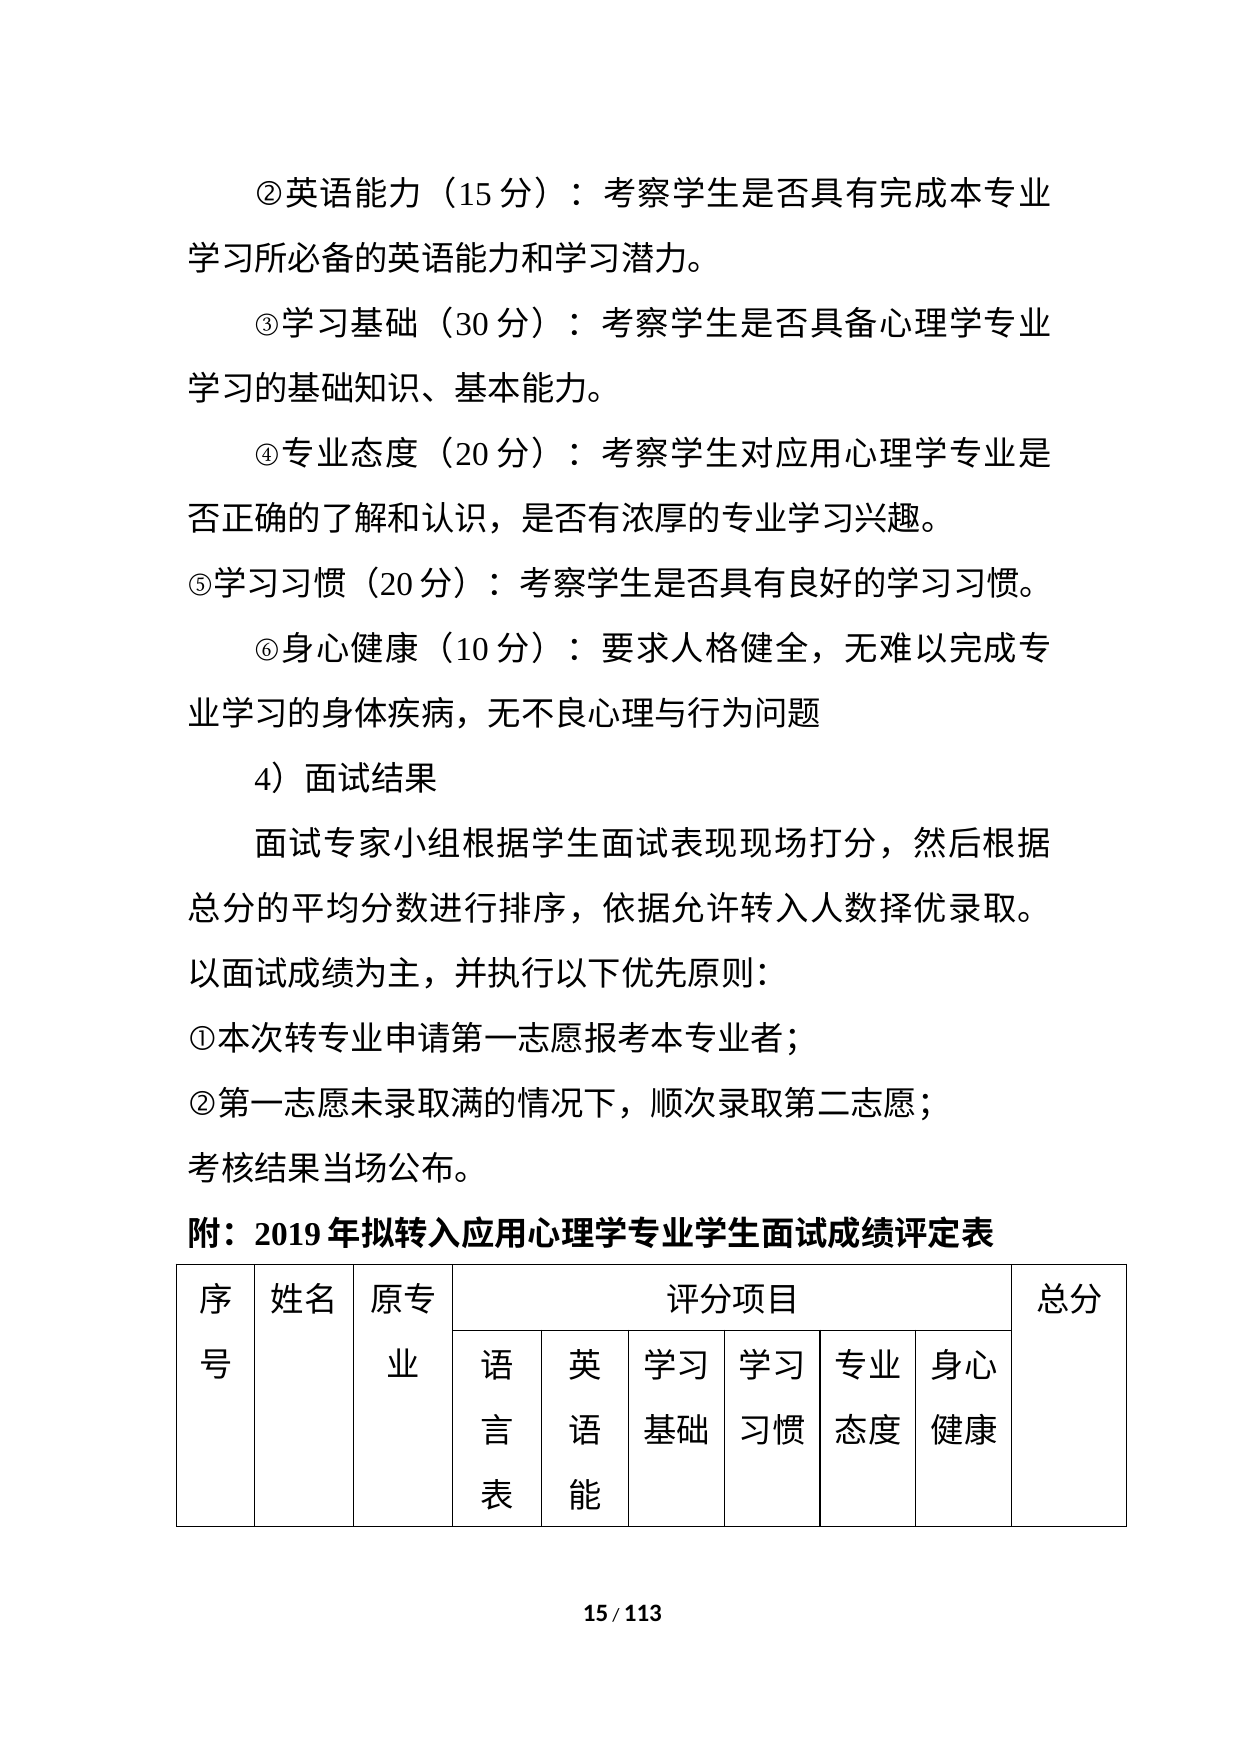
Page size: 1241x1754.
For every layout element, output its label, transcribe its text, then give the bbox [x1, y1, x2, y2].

text ③学习基础（30分）：考察学生是否具备心理学专业学习的基础知识、基本能力。 [187, 288, 1053, 418]
text 第一志愿未录取满的情况下，顺次录取第二志愿； [187, 1068, 1053, 1133]
text 考核结果当场公布。 [187, 1133, 1053, 1198]
table_header 总分 [1012, 1265, 1126, 1526]
text 面试专家小组根据学生面试表现现场打分，然后根据总分的平均分数进行排序，依据允许转入人数择优录取。以面试成绩为主，并执行以下优先原则： [187, 808, 1053, 1003]
table_cell 专业 态度 [821, 1331, 915, 1526]
table_cell 英语 能力 [542, 1331, 628, 1526]
table_cell 学习 习惯 [725, 1331, 819, 1526]
table_header 原专业 [354, 1265, 452, 1526]
text 附：2019年拟转入应用心理学专业学生面试成绩评定表 [187, 1198, 1053, 1263]
text ④专业态度（20分）：考察学生对应用心理学专业是否正确的了解和认识，是否有浓厚的专业学习兴趣。 [187, 418, 1053, 548]
table_cell 学习 基础 [629, 1331, 724, 1526]
table_header 姓名 [255, 1265, 353, 1526]
table_cell 语言 表达 [453, 1331, 541, 1526]
table_header 序号 [177, 1265, 254, 1526]
table_cell 身心 健康 [916, 1331, 1011, 1526]
text 本次转专业申请第一志愿报考本专业者； [187, 1003, 1053, 1068]
text 英语能力（15分）：考察学生是否具有完成本专业学习所必备的英语能力和学习潜力。 [187, 158, 1053, 288]
table_header 评分项目 [453, 1265, 1011, 1329]
text ⑤学习习惯（20分）：考察学生是否具有良好的学习习惯。 [187, 548, 1053, 613]
text ⑥身心健康（10分）：要求人格健全，无难以完成专业学习的身体疾病，无不良心理与行为问题 [187, 613, 1053, 743]
text 4）面试结果 [187, 743, 1053, 808]
